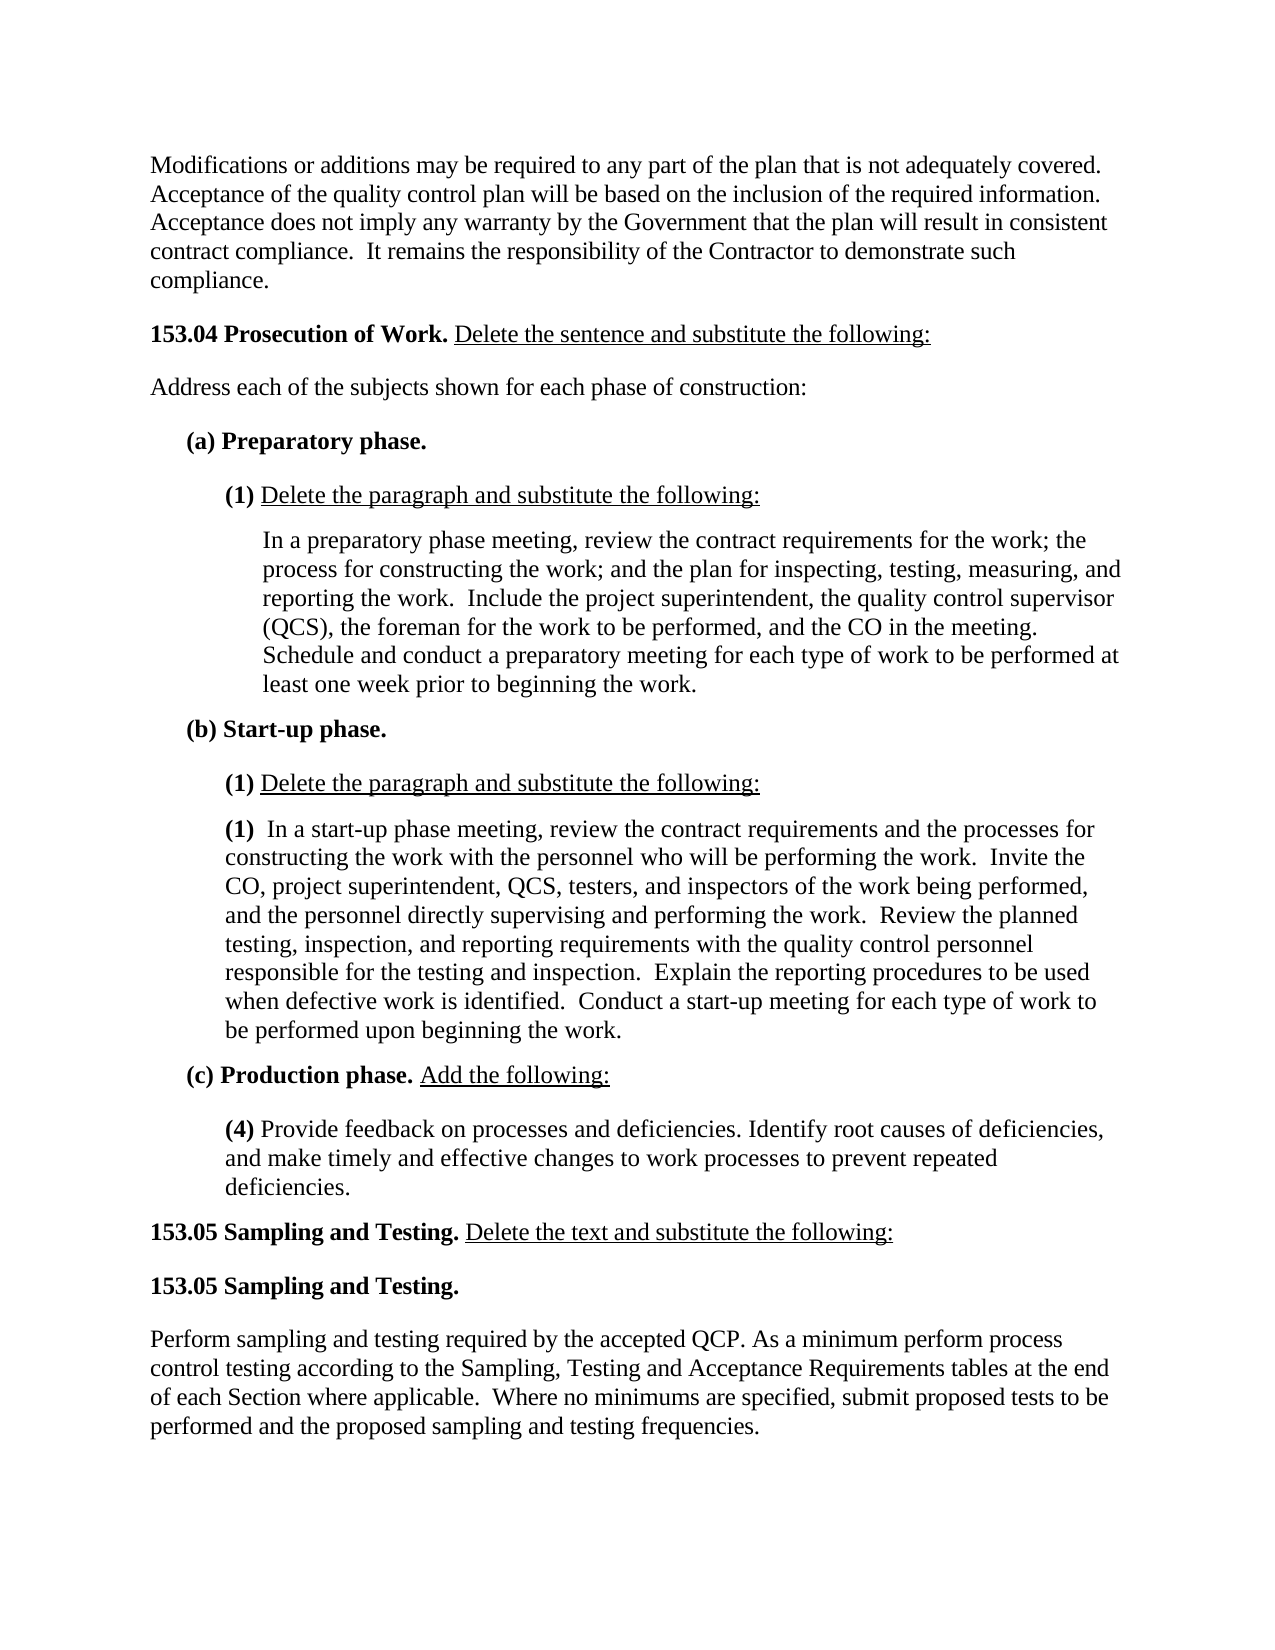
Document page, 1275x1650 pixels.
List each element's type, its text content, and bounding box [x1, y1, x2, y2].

text (c) Production phase. Add the following: [186, 1060, 1125, 1089]
text (a) Preparatory phase. [186, 426, 1125, 455]
text Address each of the subjects shown for each phase of construction: [150, 372, 1125, 401]
text (4) Provide feedback on processes and deficiencies. Identify root causes of deficiencies, and make timely and effective changes to work processes to prevent repeated deficiencies. [225, 1114, 1125, 1200]
text In a preparatory phase meeting, review the contract requirements for the work; the process for constructing the work; and the plan for inspecting, testing, measuring, and reporting the work. Include the project superintendent, the quality control supervisor (QCS), the foreman for the work to be performed, and the CO in the meeting. Schedule and conduct a preparatory meeting for each type of work to be performed at least one week prior to beginning the work. [262, 525, 1125, 698]
text (1) Delete the paragraph and substitute the following: [225, 768, 1125, 797]
text (1) Delete the paragraph and substitute the following: [225, 480, 1125, 509]
text (b) Start-up phase. [186, 714, 1125, 743]
text 153.05 Sampling and Testing. Delete the text and substitute the following: [150, 1217, 1125, 1246]
text (1) In a start-up phase meeting, review the contract requirements and the processes for constructing the work with the personnel who will be performing the work. Invite the CO, project superintendent, QCS, testers, and inspectors of the work being performed, and the personnel directly supervising and performing the work. Review the planned testing, inspection, and reporting requirements with the quality control personnel responsible for the testing and inspection. Explain the reporting procedures to be used when defective work is identified. Conduct a start-up meeting for each type of work to be performed upon beginning the work. [225, 814, 1125, 1044]
text 153.04 Prosecution of Work. Delete the sentence and substitute the following: [150, 319, 1125, 347]
text Modifications or additions may be required to any part of the plan that is not adequately covered. Acceptance of the quality control plan will be based on the inclusion of the required information. Acceptance does not imply any warranty by the Government that the plan will result in consistent contract compliance. It remains the responsibility of the Contractor to demonstrate such compliance. [150, 150, 1125, 294]
text 153.05 Sampling and Testing. [150, 1271, 1125, 1299]
text Perform sampling and testing required by the accepted QCP. As a minimum perform process control testing according to the Sampling, Testing and Acceptance Requirements tables at the end of each Section where applicable. Where no minimums are specified, submit proposed tests to be performed and the proposed sampling and testing frequencies. [150, 1324, 1125, 1439]
